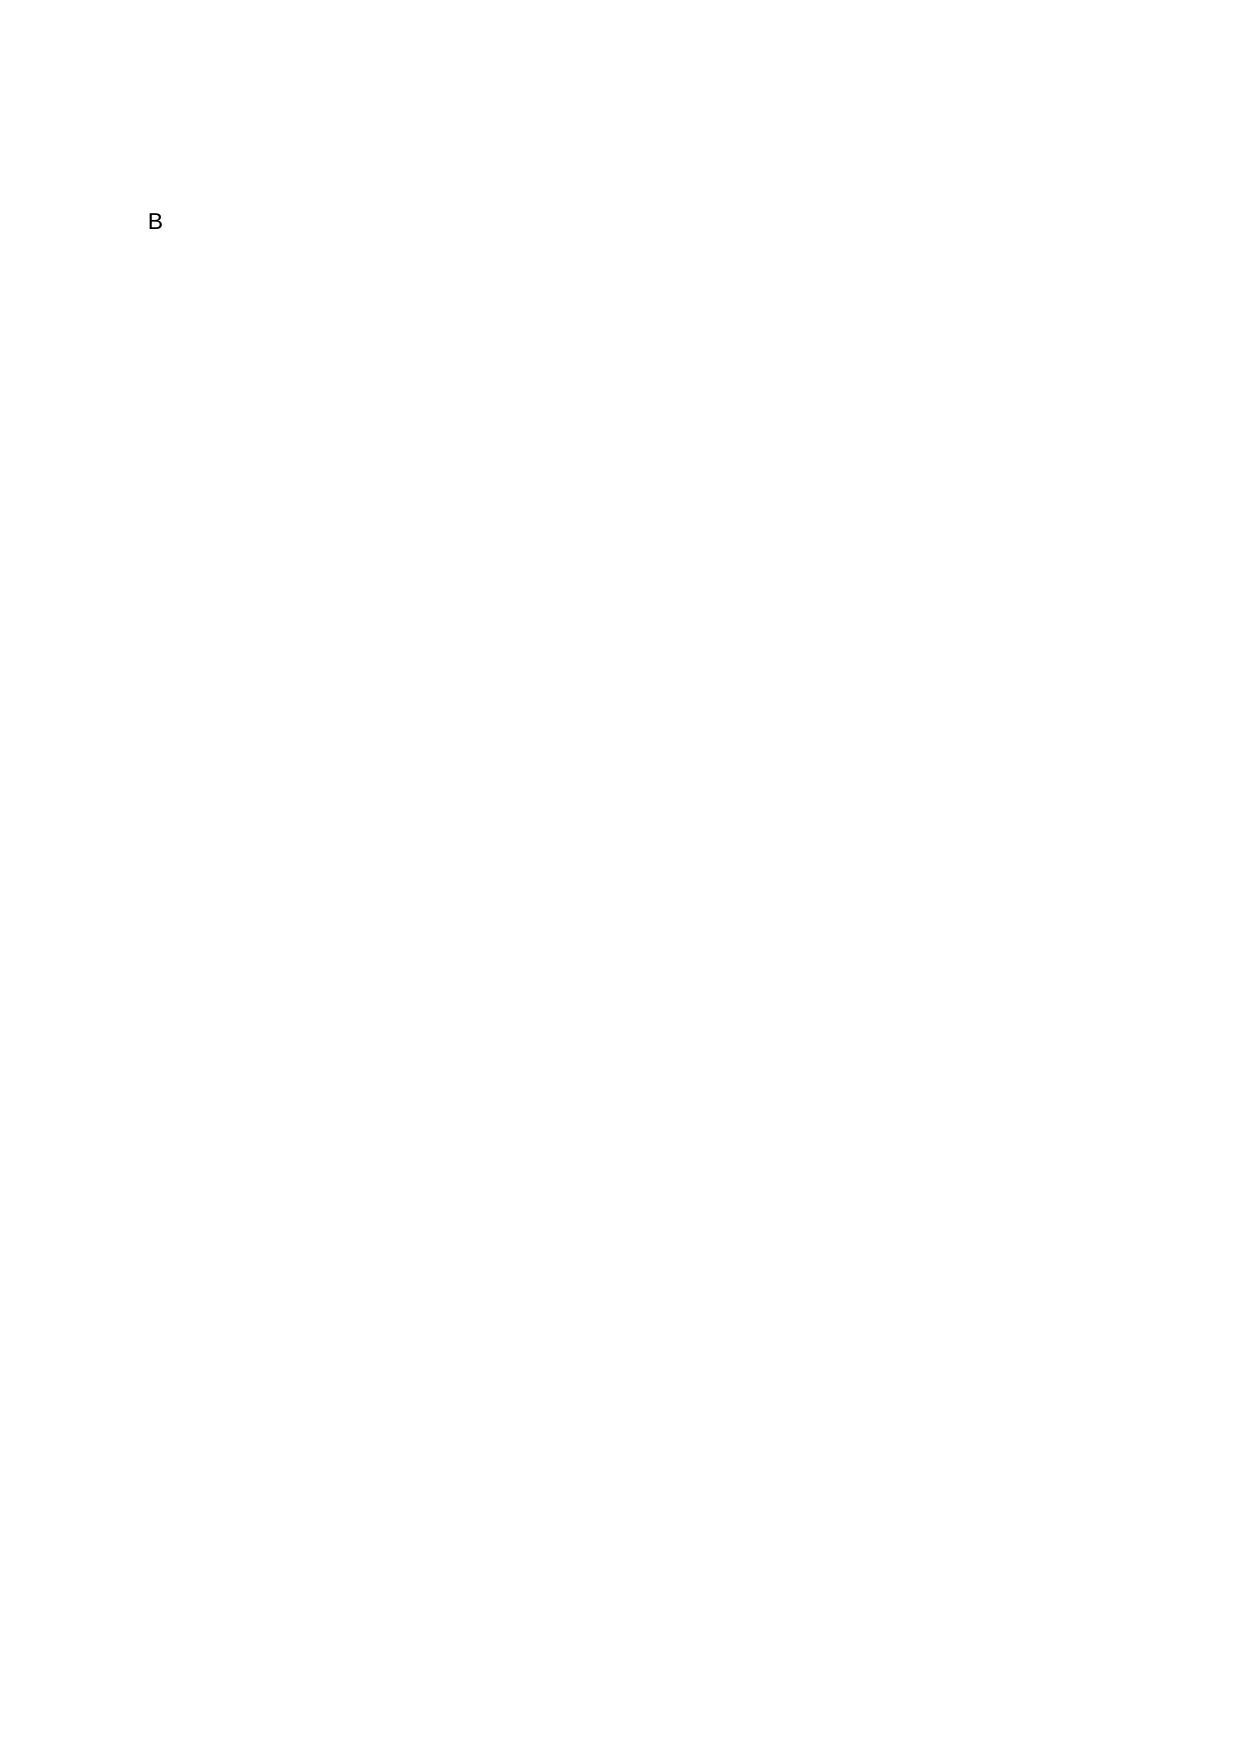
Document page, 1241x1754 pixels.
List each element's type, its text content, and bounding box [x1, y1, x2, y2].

text B [148, 208, 1093, 234]
